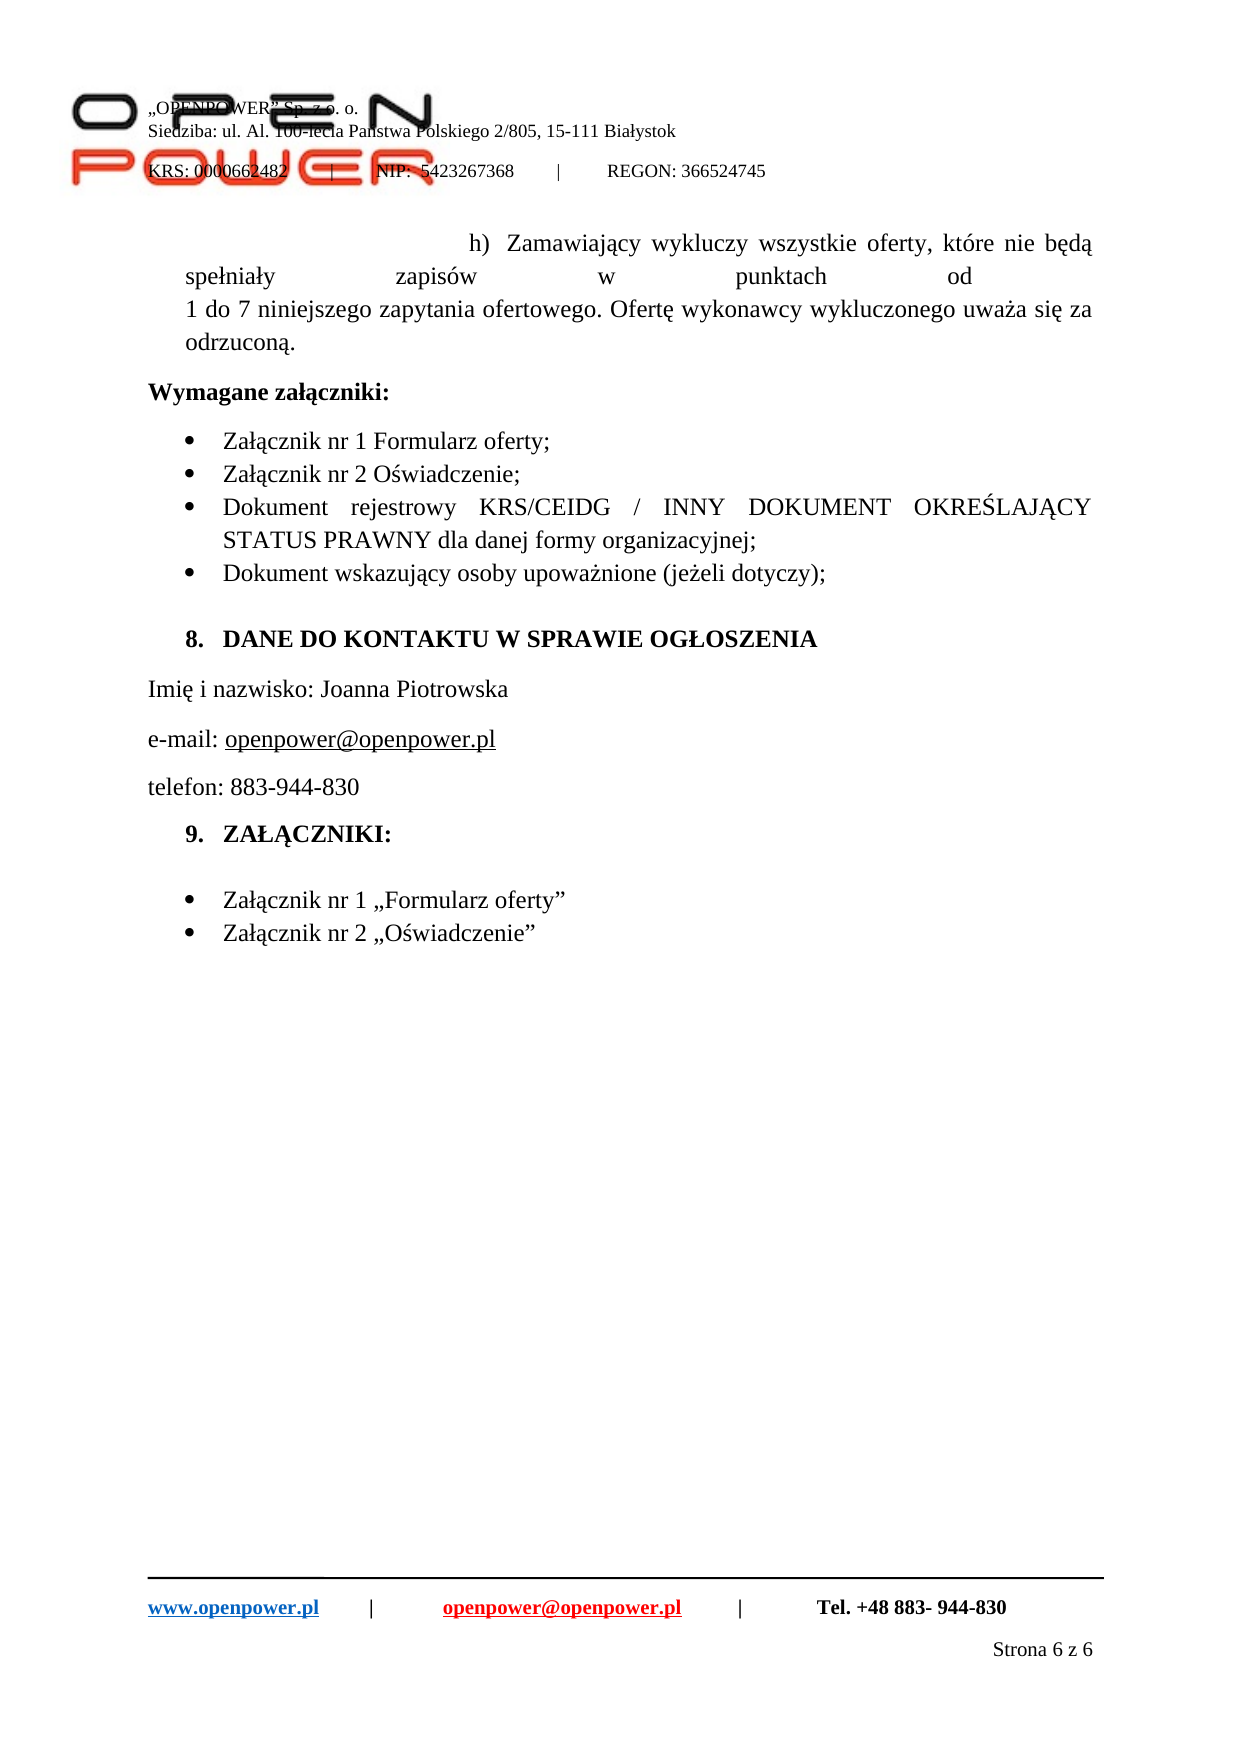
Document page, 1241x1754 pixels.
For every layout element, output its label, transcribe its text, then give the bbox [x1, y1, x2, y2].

list Dokument rejestrowy KRS/CEIDG / INNY DOKUMENT OKREŚLAJĄCY STATUS PRAWNY dla danej formy organizacyjnej; [185, 492, 1093, 554]
list ZAŁĄCZNIKI: [185, 819, 1093, 848]
list Dokument wskazujący osoby upoważnione (jeżeli dotyczy); [185, 558, 1093, 587]
list Załącznik nr 1 Formularz oferty; [185, 426, 1093, 455]
list Załącznik nr 2 „Oświadczenie” [185, 918, 1093, 947]
list Załącznik nr 2 Oświadczenie; [185, 459, 1093, 488]
list Załącznik nr 1 „Formularz oferty” [185, 885, 1093, 914]
text Wymagane załączniki: [148, 377, 1093, 406]
list DANE DO KONTAKTU W SPRAWIE OGŁOSZENIA [185, 624, 1093, 653]
text e-mail: openpower@openpower.pl [148, 724, 1093, 753]
list Zamawiający wykluczy wszystkie oferty, które nie będą spełniały zapisów w punktach od 1 do 7 niniejszego zapytania ofertowego. Ofertę wykonawcy wykluczonego uważa się za odrzuconą. [148, 228, 1093, 356]
text telefon: 883-944-830 [148, 772, 1093, 800]
text Imię i nazwisko: Joanna Piotrowska [148, 674, 1093, 703]
picture [59, 32, 451, 247]
